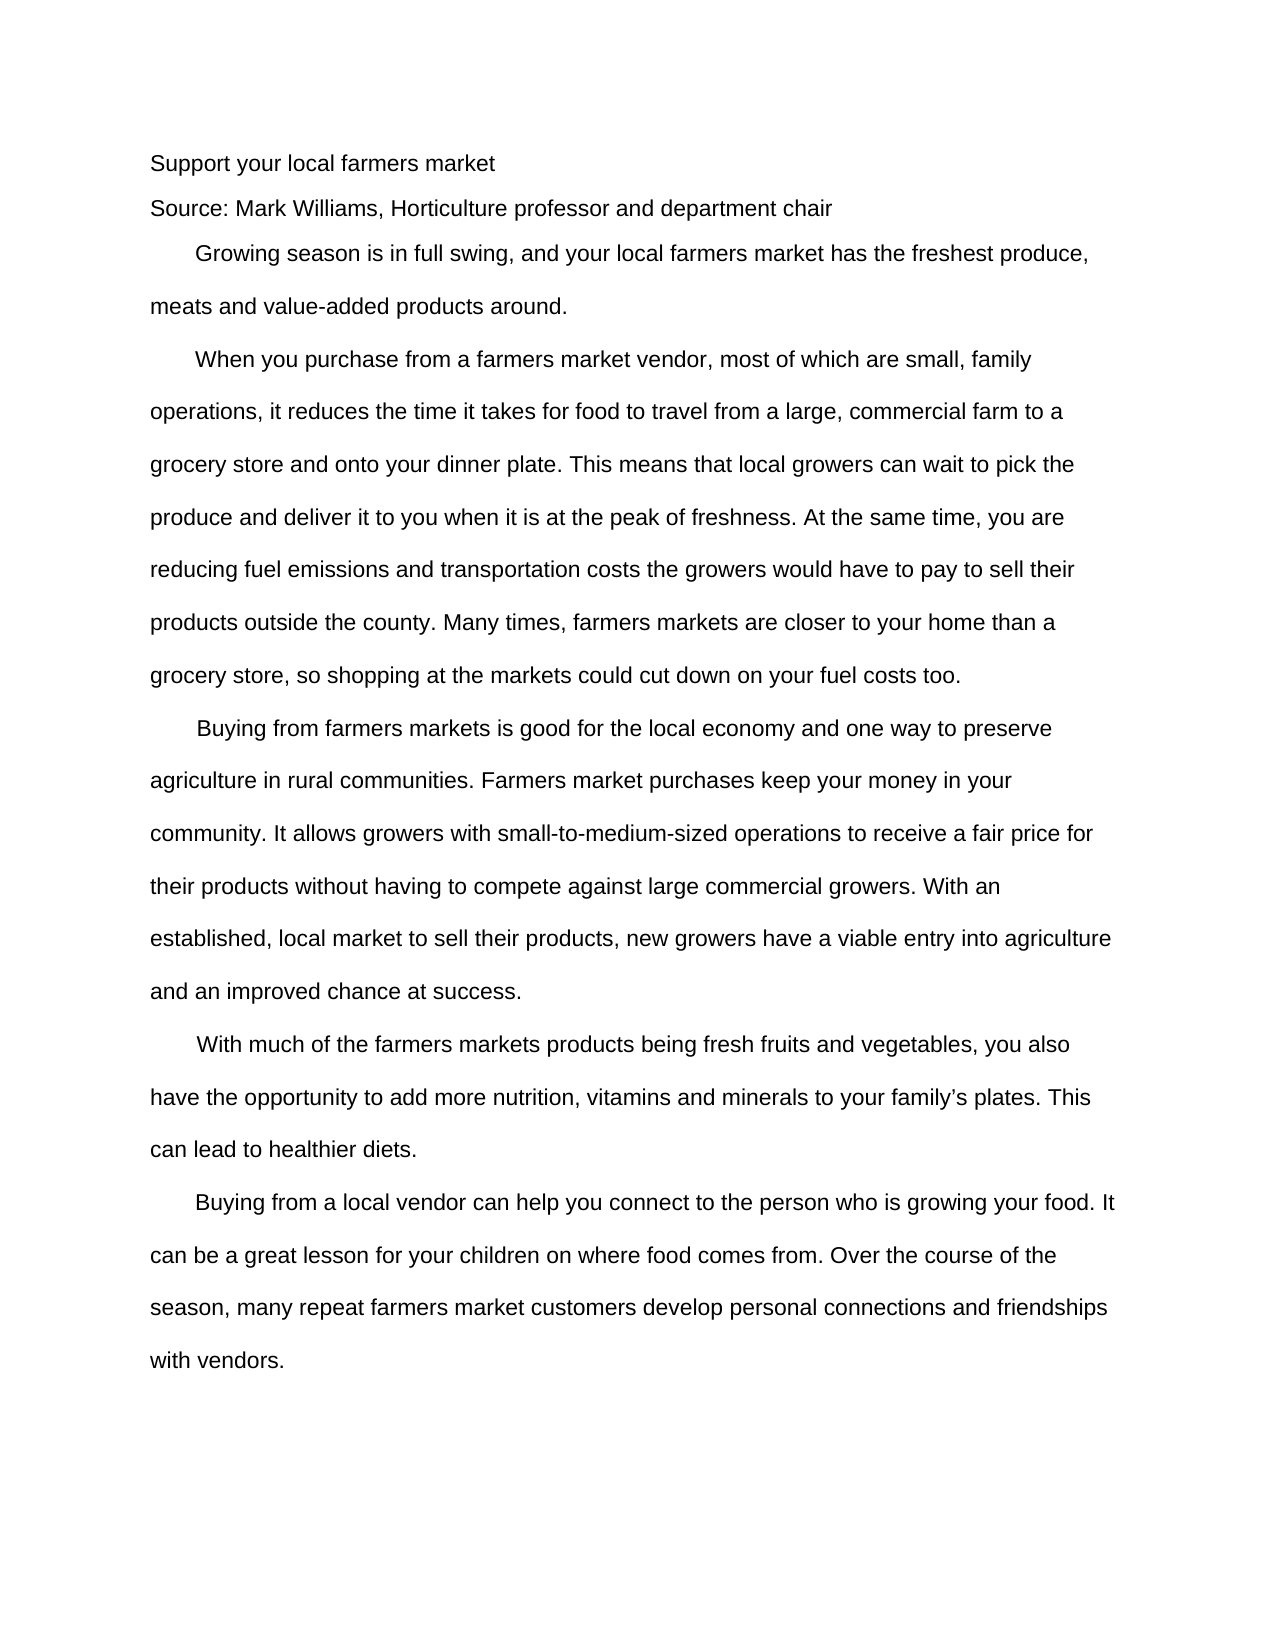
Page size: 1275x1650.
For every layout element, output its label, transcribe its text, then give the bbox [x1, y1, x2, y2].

text Buying from a local vendor can help you connect to the person who is growing your food. It can be a great lesson for your children on where food comes from. Over the course of the season, many repeat farmers market customers develop personal connections and friendships with vendors. [150, 1189, 1125, 1373]
text Growing season is in full swing, and your local farmers market has the freshest produce, meats and value-added products around. [150, 240, 1125, 319]
text With much of the farmers markets products being fresh fruits and vegetables, you also have the opportunity to add more nutrition, vitamins and minerals to your family’s plates. This can lead to healthier diets. [150, 1031, 1125, 1163]
text When you purchase from a farmers market vendor, most of which are small, family operations, it reduces the time it takes for food to travel from a large, commercial farm to a grocery store and onto your dinner plate. This means that local growers can wait to pick the produce and deliver it to you when it is at the peak of freshness. At the same time, you are reducing fuel emissions and transportation costs the growers would have to pay to sell their products outside the county. Many times, farmers markets are closer to your home than a grocery store, so shopping at the markets could cut down on your fuel costs too. [150, 346, 1125, 688]
text Buying from farmers markets is good for the local economy and one way to preserve agriculture in rural communities. Farmers market purchases keep your money in your community. It allows growers with small-to-medium-sized operations to receive a fair price for their products without having to compete against large commercial growers. With an established, local market to sell their products, new growers have a viable entry into agriculture and an improved chance at success. [150, 714, 1125, 1004]
text Support your local farmers market [150, 150, 1125, 176]
text Source: Mark Williams, Horticulture professor and department chair [150, 195, 1125, 221]
